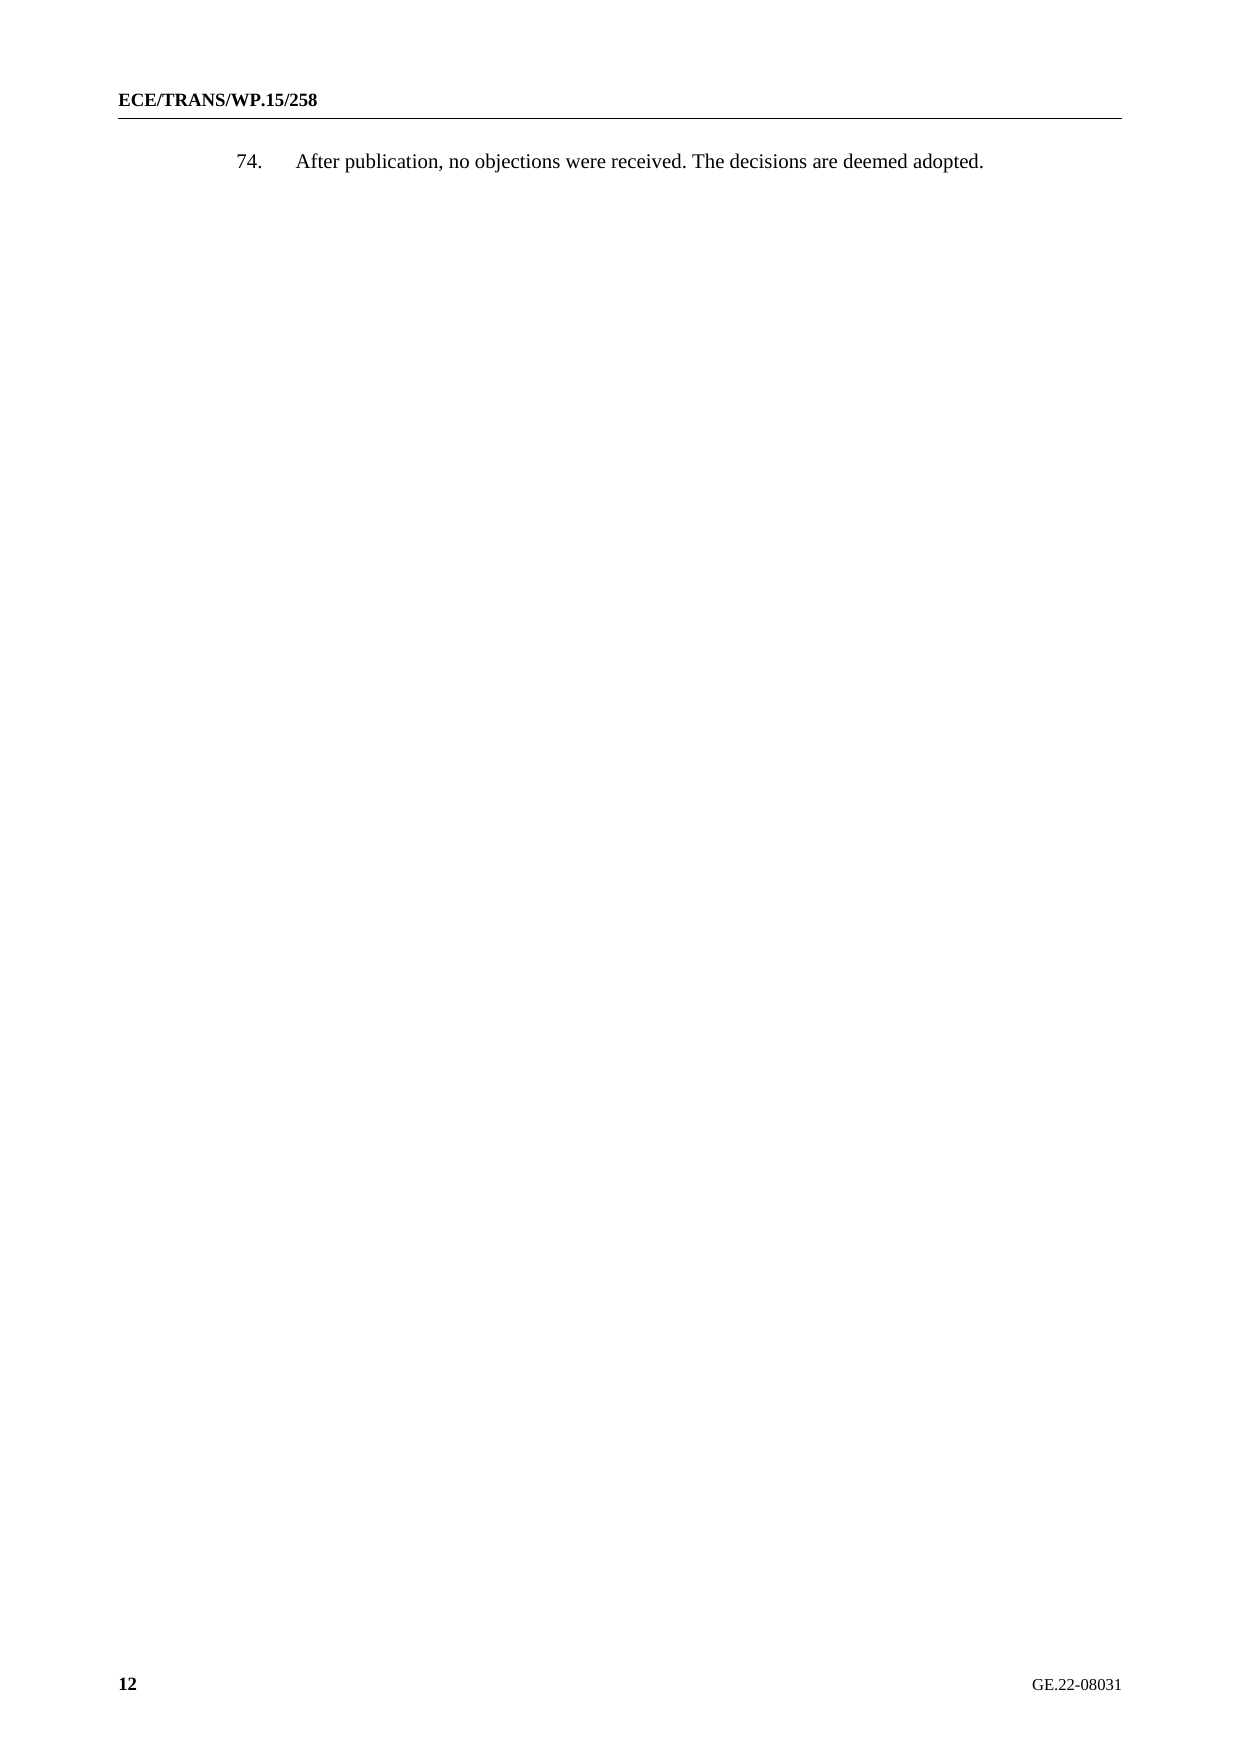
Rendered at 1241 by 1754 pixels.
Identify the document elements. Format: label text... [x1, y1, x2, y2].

text 74. After publication, no objections were received. The decisions are deemed adopted. [236, 148, 1004, 173]
